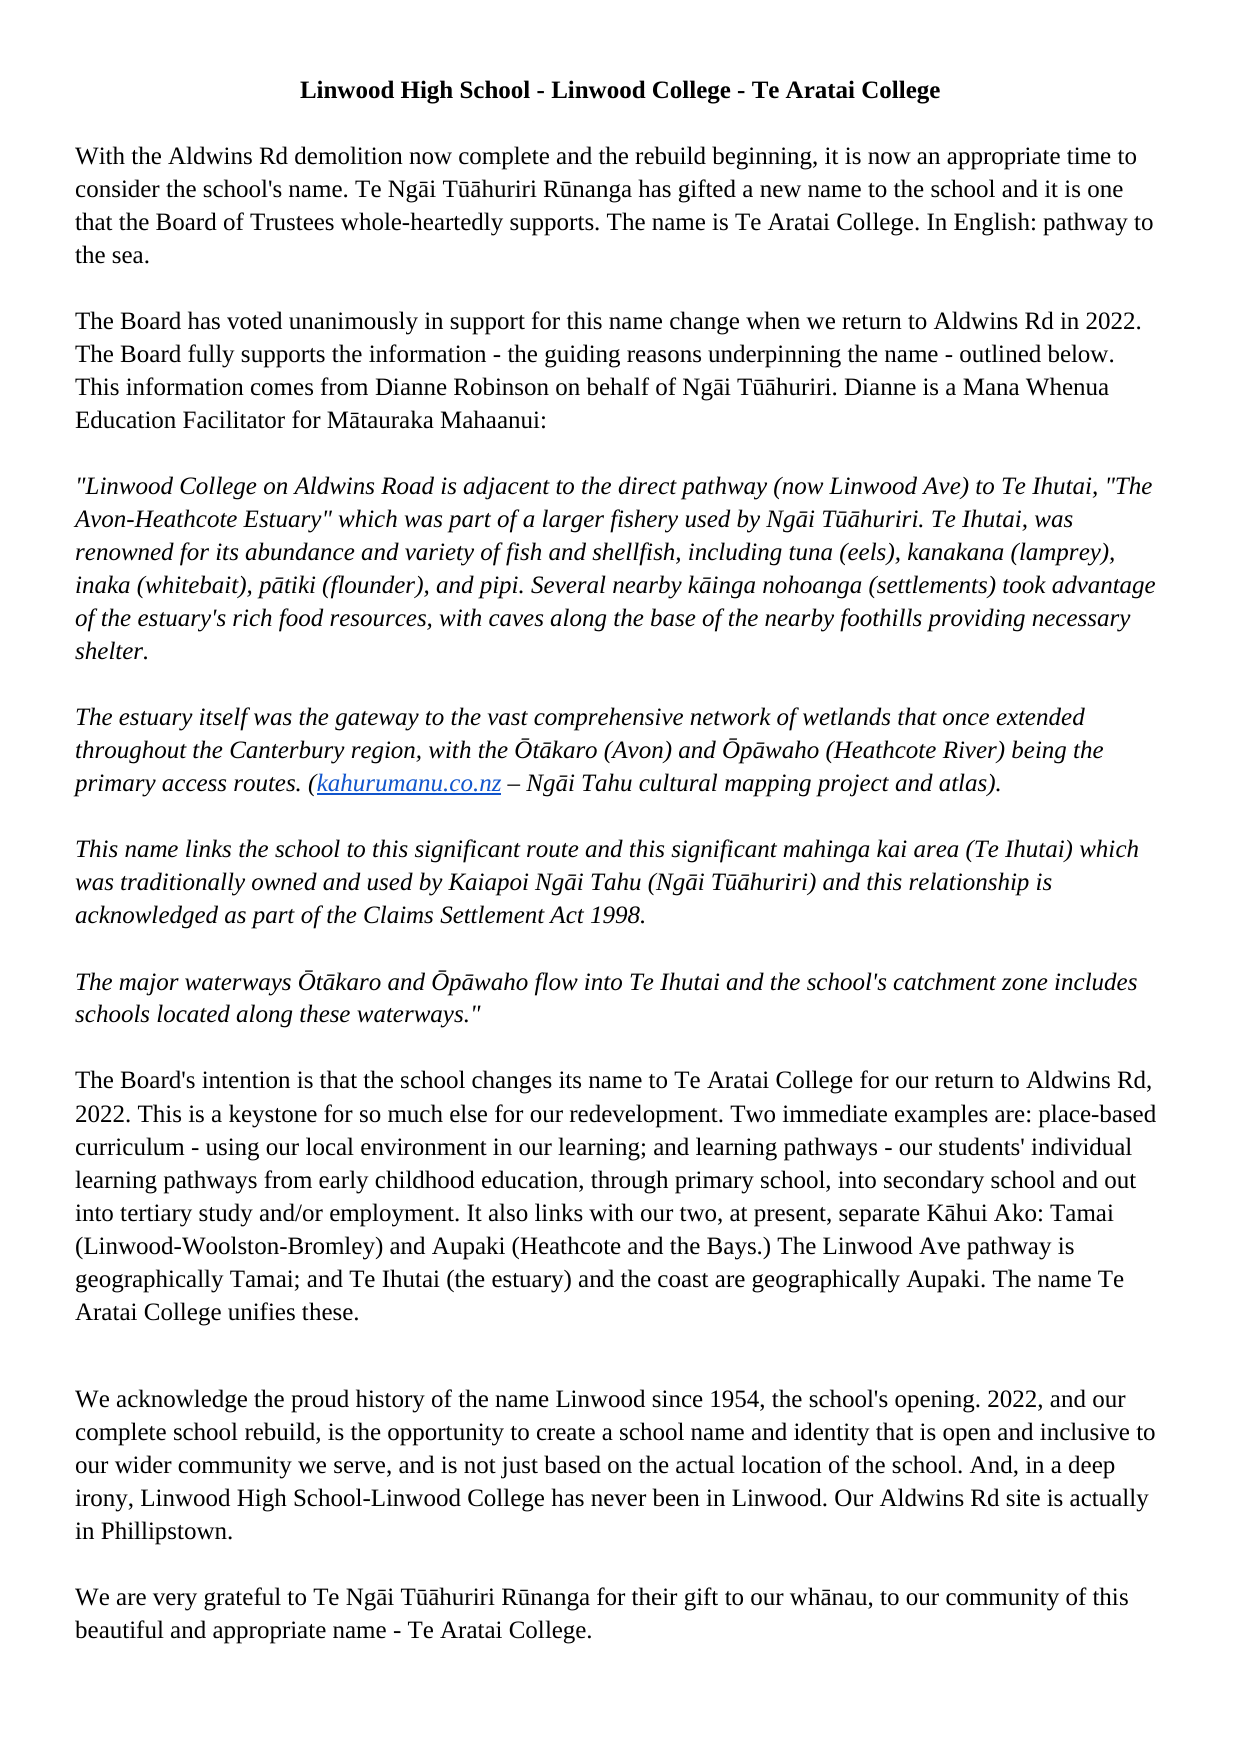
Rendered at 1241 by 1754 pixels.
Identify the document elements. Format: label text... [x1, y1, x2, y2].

text Linwood High School - Linwood College - Te Aratai College [75, 75, 1165, 104]
text This name links the school to this significant route and this significant mahinga kai area (Te Ihutai) which was traditionally owned and used by Kaiapoi Ngāi Tahu (Ngāi Tūāhuriri) and this relationship is acknowledged as part of the Claims Settlement Act 1998. [75, 834, 1165, 929]
text We acknowledge the proud history of the name Linwood since 1954, the school's opening. 2022, and our complete school rebuild, is the opportunity to create a school name and identity that is open and inclusive to our wider community we serve, and is not just based on the actual location of the school. And, in a deep irony, Linwood High School-Linwood College has never been in Linwood. Our Aldwins Rd site is actually in Phillipstown. [75, 1384, 1165, 1544]
text The major waterways Ōtākaro and Ōpāwaho flow into Te Ihutai and the school's catchment zone includes schools located along these waterways." [75, 967, 1165, 1028]
text With the Aldwins Rd demolition now complete and the rebuild beginning, it is now an appropriate time to consider the school's name. Te Ngāi Tūāhuriri Rūnanga has gifted a new name to the school and it is one that the Board of Trustees whole-heartedly supports. The name is Te Aratai College. In English: pathway to the sea. [75, 141, 1165, 269]
text "Linwood College on Aldwins Road is adjacent to the direct pathway (now Linwood Ave) to Te Ihutai, "The Avon-Heathcote Estuary" which was part of a larger fishery used by Ngāi Tūāhuriri. Te Ihutai, was renowned for its abundance and variety of fish and shellfish, including tuna (eels), kanakana (lamprey), inaka (whitebait), pātiki (flounder), and pipi. Several nearby kāinga nohoanga (settlements) took advantage of the estuary's rich food resources, with caves along the base of the nearby foothills providing necessary shelter. [75, 471, 1165, 665]
text We are very grateful to Te Ngāi Tūāhuriri Rūnanga for their gift to our whānau, to our community of this beautiful and appropriate name - Te Aratai College. [75, 1582, 1165, 1643]
text The estuary itself was the gateway to the vast comprehensive network of wetlands that once extended throughout the Canterbury region, with the Ōtākaro (Avon) and Ōpāwaho (Heathcote River) being the primary access routes. (kahurumanu.co.nz – Ngāi Tahu cultural mapping project and atlas). [75, 702, 1165, 797]
text The Board has voted unanimously in support for this name change when we return to Aldwins Rd in 2022. The Board fully supports the information - the guiding reasons underpinning the name - outlined below. This information comes from Dianne Robinson on behalf of Ngāi Tūāhuriri. Dianne is a Mana Whenua Education Facilitator for Mātauraka Mahaanui: [75, 306, 1165, 434]
text The Board's intention is that the school changes its name to Te Aratai College for our return to Aldwins Rd, 2022. This is a keystone for so much else for our redevelopment. Two immediate examples are: place-based curriculum - using our local environment in our learning; and learning pathways - our students' individual learning pathways from early childhood education, through primary school, into secondary school and out into tertiary study and/or employment. It also links with our two, at present, separate Kāhui Ako: Tamai (Linwood-Woolston-Bromley) and Aupaki (Heathcote and the Bays.) The Linwood Ave pathway is geographically Tamai; and Te Ihutai (the estuary) and the coast are geographically Aupaki. The name Te Aratai College unifies these. [75, 1066, 1165, 1326]
